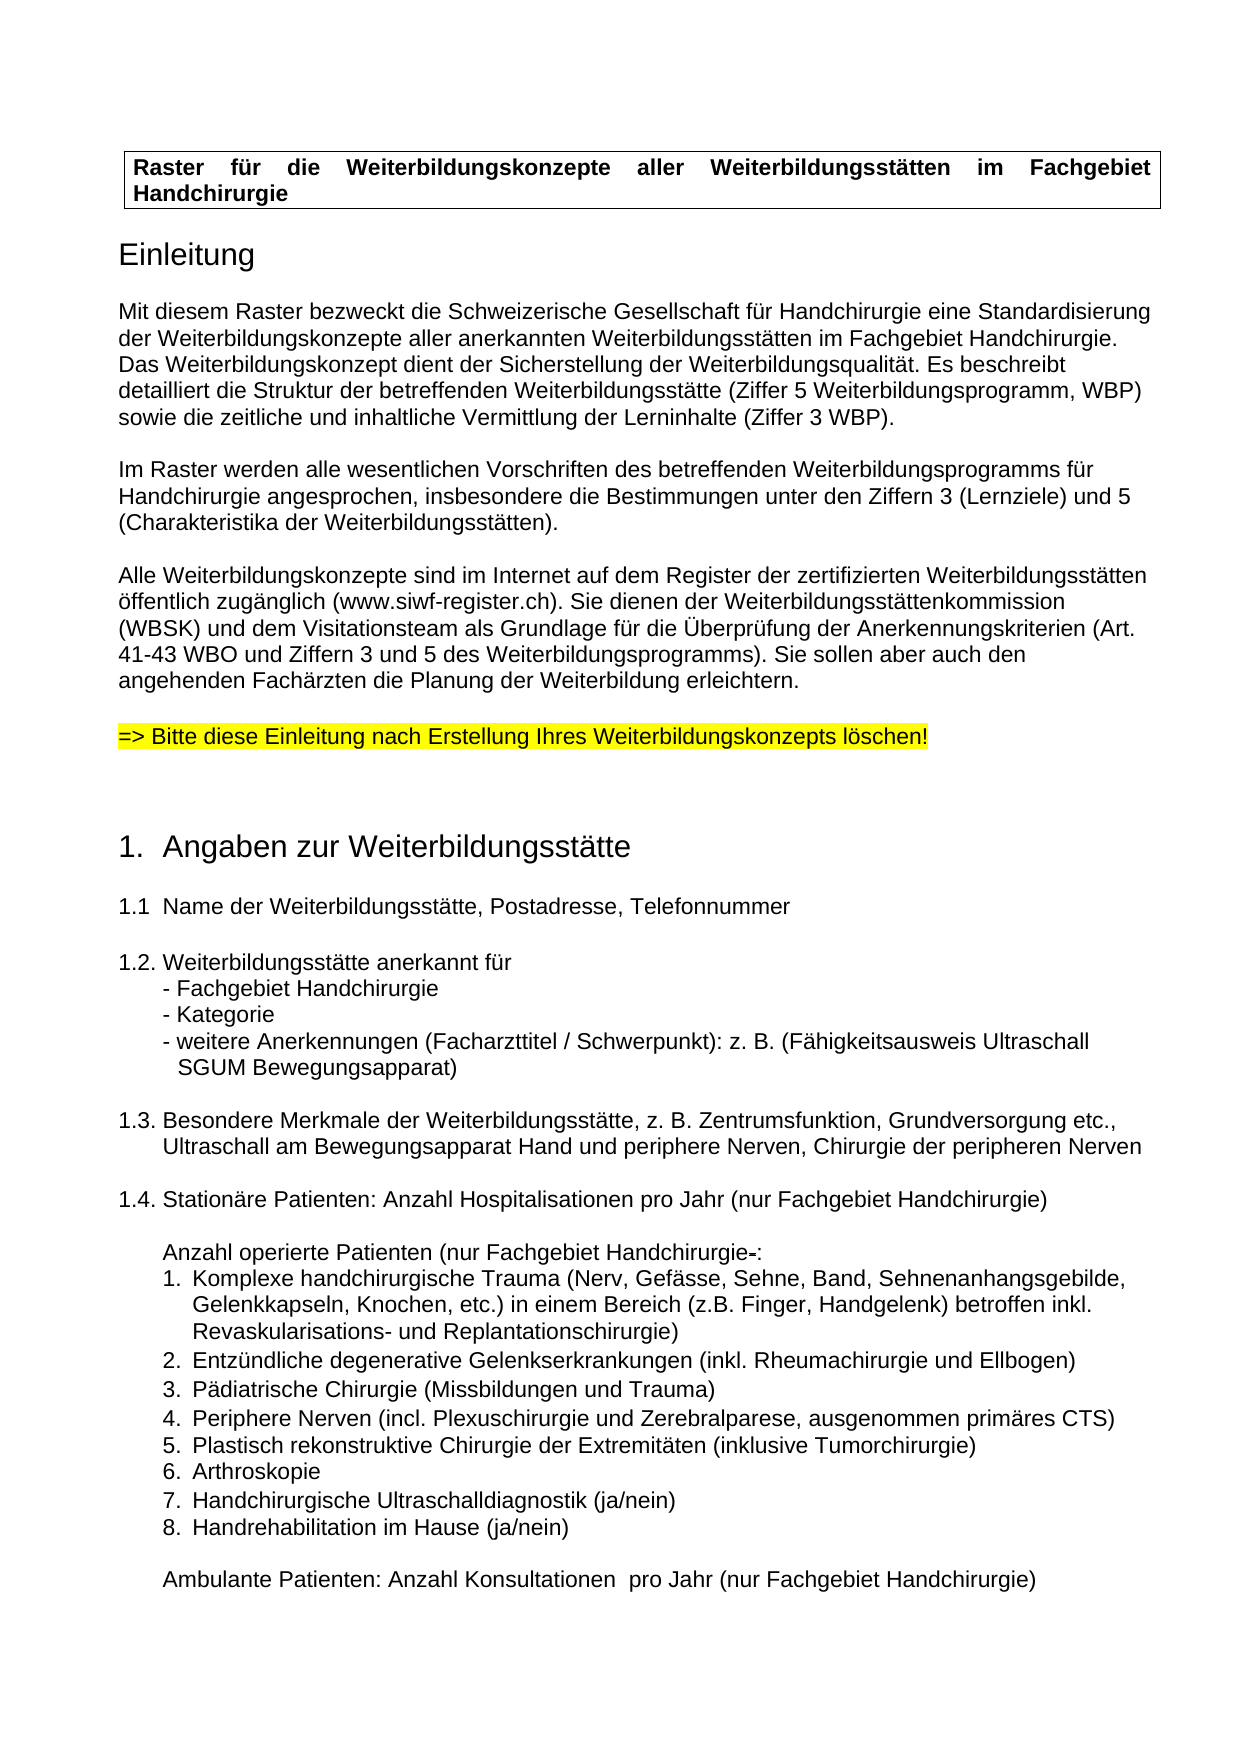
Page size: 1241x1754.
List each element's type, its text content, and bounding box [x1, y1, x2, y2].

text Mit diesem Raster bezweckt die Schweizerische Gesellschaft für Handchirurgie eine Standardisierung der Weiterbildungskonzepte aller anerkannten Weiterbildungsstätten im Fachgebiet Handchirurgie. Das Weiterbildungskonzept dient der Sicherstellung der Weiterbildungsqualität. Es beschreibt detailliert die Struktur der betreffenden Weiterbildungsstätte (Ziffer 5 Weiterbildungsprogramm, WBP) sowie die zeitliche und inhaltliche Vermittlung der Lerninhalte (Ziffer 3 WBP). [118, 298, 1152, 430]
text Alle Weiterbildungskonzepte sind im Internet auf dem Register der zertifizierten Weiterbildungsstätten öffentlich zugänglich (www.siwf-register.ch). Sie dienen der Weiterbildungsstättenkommission (WBSK) und dem Visitationsteam als Grundlage für die Überprüfung der Anerkennungskriterien (Art. 41-43 WBO und Ziffern 3 und 5 des Weiterbildungsprogramms). Sie sollen aber auch den angehenden Fachärzten die Planung der Weiterbildung erleichtern. [118, 562, 1152, 693]
text - weitere Anerkennungen (Facharzttitel / Schwerpunkt): z. B. (Fähigkeitsausweis Ultraschall SGUM Bewegungsapparat) [133, 1028, 1152, 1081]
text Im Raster werden alle wesentlichen Vorschriften des betreffenden Weiterbildungsprogramms für Handchirurgie angesprochen, insbesondere die Bestimmungen unter den Ziffern 3 (Lernziele) und 5 (Charakteristika der Weiterbildungsstätten). [118, 456, 1152, 535]
text - Fachgebiet Handchirurgie [133, 975, 1152, 1001]
text 7. Handchirurgische Ultraschalldiagnostik (ja/nein) [162, 1484, 1152, 1513]
text 1. Komplexe handchirurgische Trauma (Nerv, Gefässe, Sehne, Band, Sehnenanhangsgebilde, Gelenkkapseln, Knochen, etc.) in einem Bereich (z.B. Finger, Handgelenk) betroffen inkl. Revaskularisations- und Replantationschirurgie) [162, 1265, 1152, 1344]
text - Kategorie [133, 1001, 1152, 1028]
text 6. Arthroskopie [162, 1458, 1152, 1484]
text 4. Periphere Nerven (incl. Plexuschirurgie und Zerebralparese, ausgenommen primäres CTS) [162, 1402, 1152, 1432]
text 1.4. Stationäre Patienten: Anzahl Hospitalisationen pro Jahr (nur Fachgebiet Handchirurgie) [118, 1186, 1152, 1212]
text Raster für die Weiterbildungskonzepte aller Weiterbildungsstätten im Fachgebiet Handchirurgie [125, 152, 1160, 208]
list Angaben zur Weiterbildungsstätte [118, 828, 1152, 864]
text 3. Pädiatrische Chirurgie (Missbildungen und Trauma) [162, 1373, 1152, 1402]
text 1.3. Besondere Merkmale der Weiterbildungsstätte, z. B. Zentrumsfunktion, Grundversorgung etc., Ultraschall am Bewegungsapparat Hand und periphere Nerven, Chirurgie der peripheren Nerven [118, 1107, 1152, 1159]
text 1.1 Name der Weiterbildungsstätte, Postadresse, Telefonnummer [118, 890, 1152, 919]
text 5. Plastisch rekonstruktive Chirurgie der Extremitäten (inklusive Tumorchirurgie) [162, 1432, 1152, 1458]
text Ambulante Patienten: Anzahl Konsultationen pro Jahr (nur Fachgebiet Handchirurgie) [118, 1566, 1152, 1592]
text Einleitung [118, 236, 1152, 272]
text Anzahl operierte Patienten (nur Fachgebiet Handchirurgie-: [118, 1239, 1152, 1265]
text 1.2. Weiterbildungsstätte anerkannt für [118, 949, 1152, 975]
text 2. Entzündliche degenerative Gelenkserkrankungen (inkl. Rheumachirurgie und Ellbogen) [162, 1344, 1152, 1373]
text => Bitte diese Einleitung nach Erstellung Ihres Weiterbildungskonzepts löschen! [118, 720, 1152, 749]
text 8. Handrehabilitation im Hause (ja/nein) [162, 1513, 1152, 1540]
